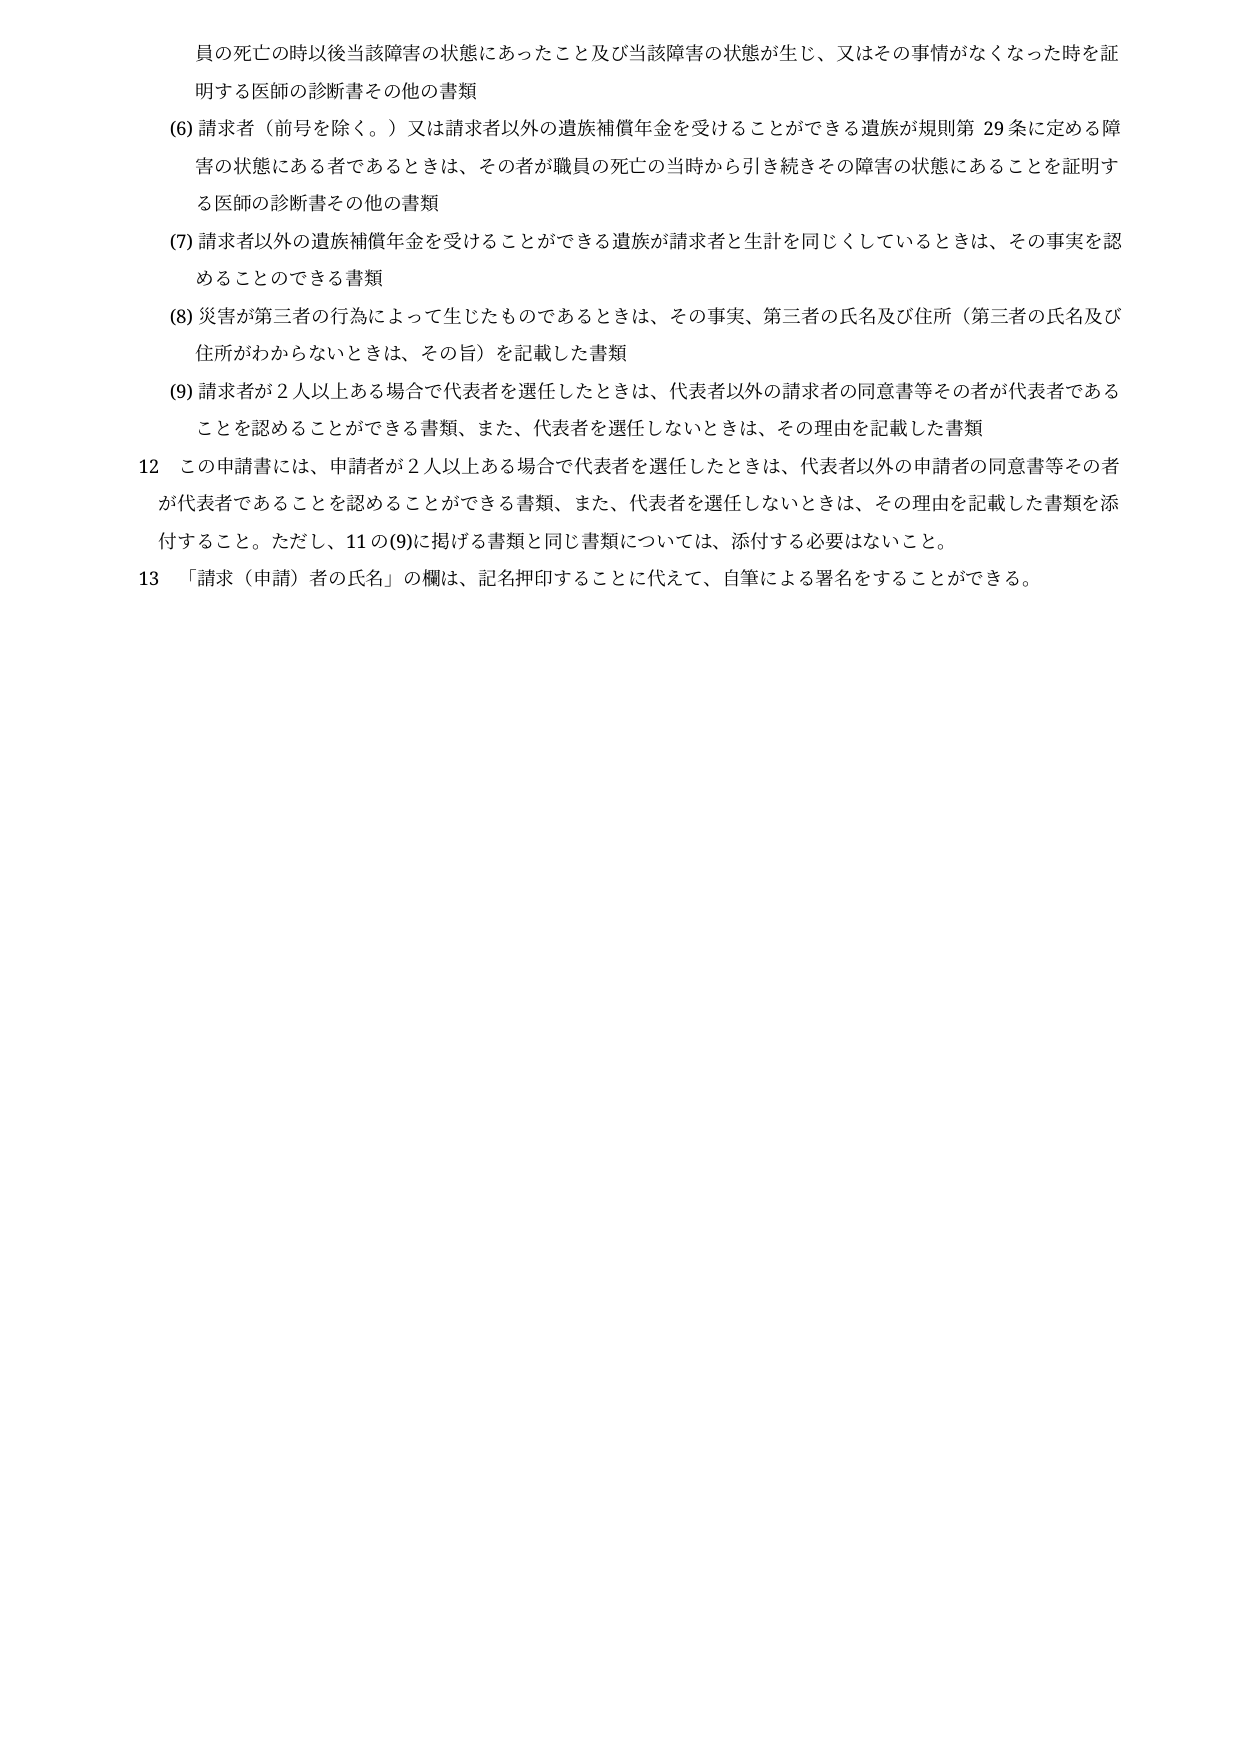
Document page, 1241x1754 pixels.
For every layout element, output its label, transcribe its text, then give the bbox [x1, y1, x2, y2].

text (9) 請求者が２人以上ある場合で代表者を選任したときは、代表者以外の請求者の同意書等その者が代表者であることを認めることができる書類、また、代表者を選任しないときは、その理由を記載した書類 [169, 371, 1122, 446]
text (8) 災害が第三者の行為によって生じたものであるときは、その事実、第三者の氏名及び住所（第三者の氏名及び住所がわからないときは、その旨）を記載した書類 [169, 296, 1122, 371]
text (7) 請求者以外の遺族補償年金を受けることができる遺族が請求者と生計を同じくしているときは、その事実を認めることのできる書類 [169, 221, 1122, 296]
text 12 この申請書には、申請者が２人以上ある場合で代表者を選任したときは、代表者以外の申請者の同意書等その者が代表者であることを認めることができる書類、また、代表者を選任しないときは、その理由を記載した書類を添付すること。ただし、11の(9)に掲げる書類と同じ書類については、添付する必要はないこと。 [138, 446, 1122, 559]
text 13 「請求（申請）者の氏名」の欄は、記名押印することに代えて、自筆による署名をすることができる。 [138, 559, 1122, 596]
text (6) 請求者（前号を除く。）又は請求者以外の遺族補償年金を受けることができる遺族が規則第29条に定める障害の状態にある者であるときは、その者が職員の死亡の当時から引き続きその障害の状態にあることを証明する医師の診断書その他の書類 [169, 109, 1122, 221]
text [169, 34, 1122, 109]
